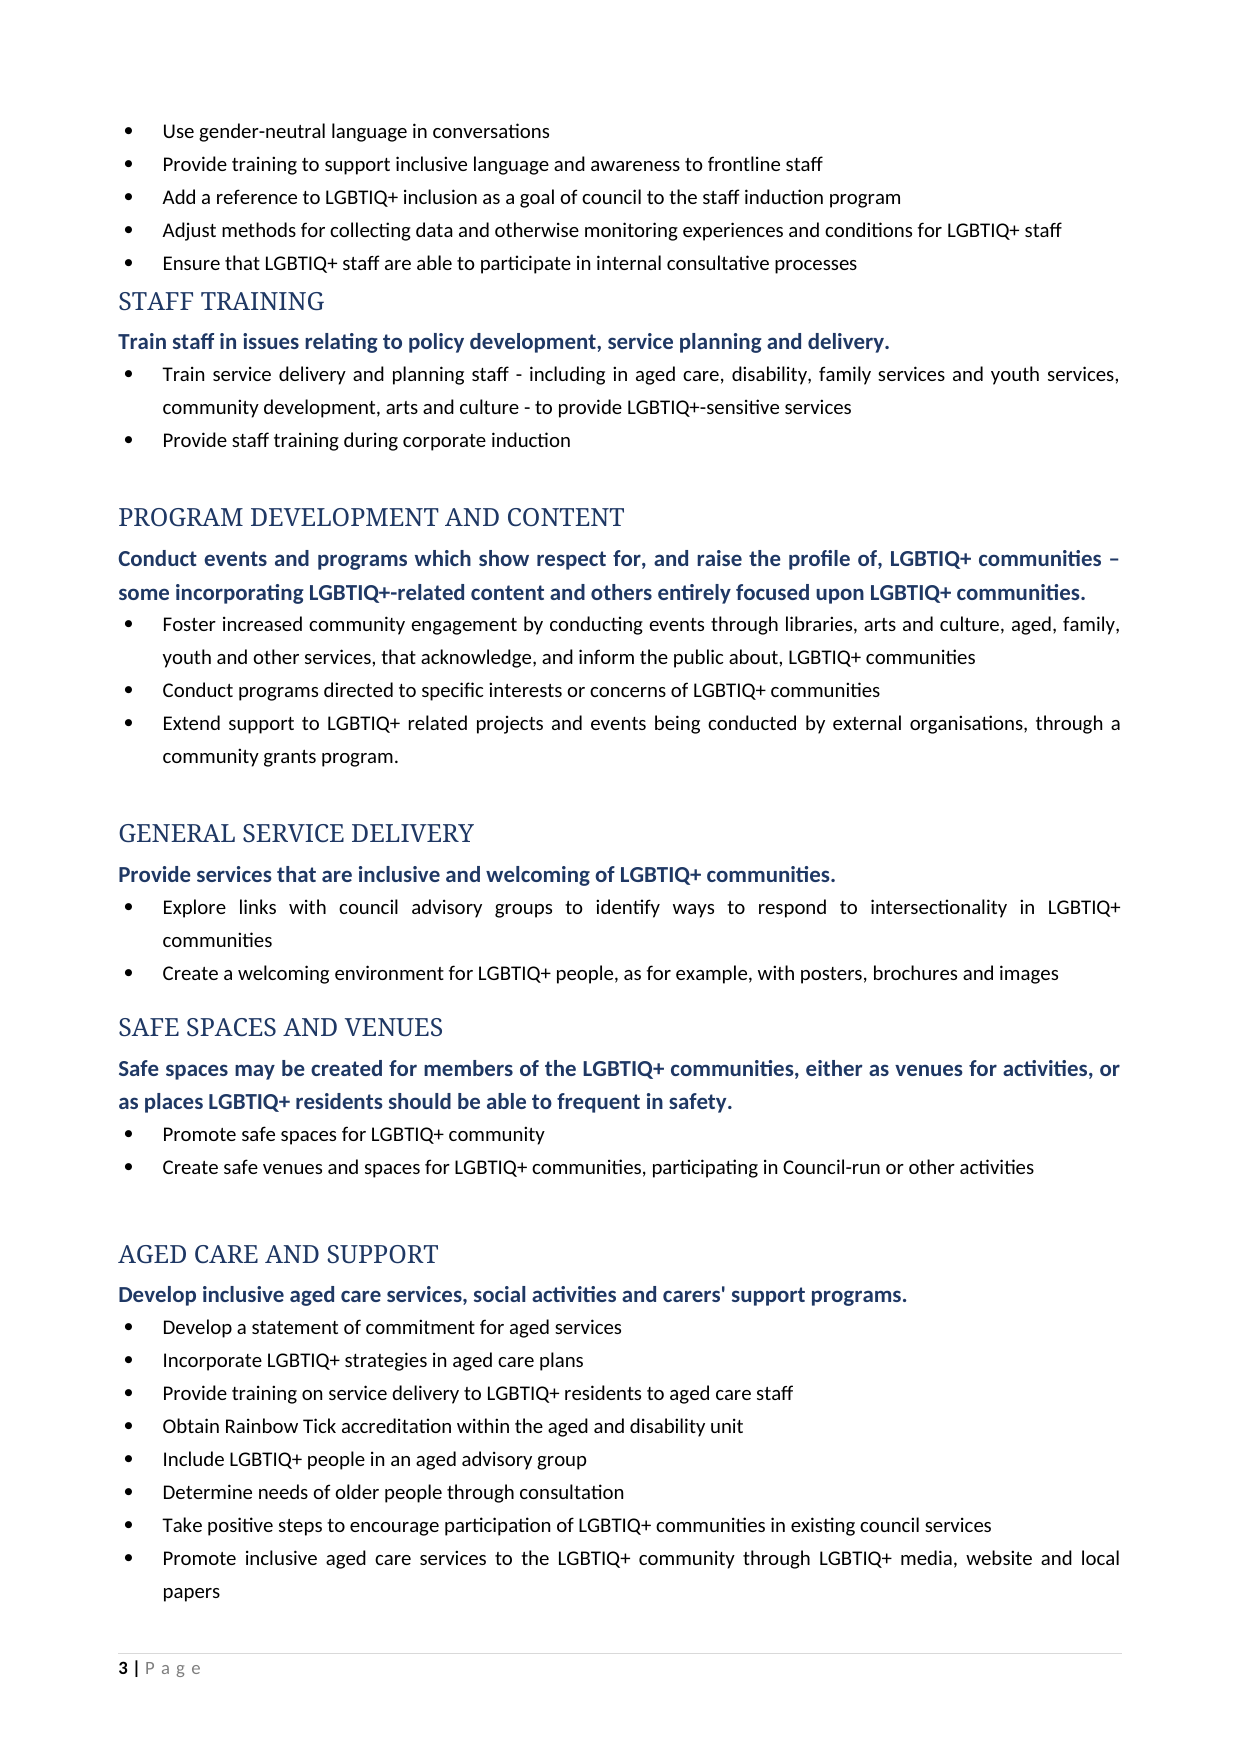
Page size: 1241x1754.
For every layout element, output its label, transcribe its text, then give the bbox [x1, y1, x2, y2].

list Extend support to LGBTIQ+ related projects and events being conducted by external organisations, through a community grants program. [125, 710, 1122, 769]
text PROGRAM DEVELOPMENT AND CONTENT [118, 500, 1122, 534]
list Create safe venues and spaces for LGBTIQ+ communities, participating in Council-run or other activities [125, 1154, 1122, 1179]
text Safe spaces may be created for members of the LGBTIQ+ communities, either as venues for activities, or as places LGBTIQ+ residents should be able to frequent in safety. [118, 1054, 1122, 1115]
list Conduct programs directed to specific interests or concerns of LGBTIQ+ communities [125, 677, 1122, 703]
list Train service delivery and planning staff - including in aged care, disability, family services and youth services, community development, arts and culture - to provide LGBTIQ+-sensitive services [125, 361, 1122, 419]
text SAFE SPACES AND VENUES [118, 1009, 1122, 1043]
list Include LGBTIQ+ people in an aged advisory group [125, 1446, 1122, 1472]
list Add a reference to LGBTIQ+ inclusion as a goal of council to the staff induction program [125, 184, 1122, 209]
text GENERAL SERVICE DELIVERY [118, 816, 1122, 850]
list Incorporate LGBTIQ+ strategies in aged care plans [125, 1347, 1122, 1372]
list Adjust methods for collecting data and otherwise monitoring experiences and conditions for LGBTIQ+ staff [125, 217, 1122, 243]
list Provide training to support inclusive language and awareness to frontline staff [125, 151, 1122, 177]
text Provide services that are inclusive and welcoming of LGBTIQ+ communities. [118, 860, 1122, 888]
list Ensure that LGBTIQ+ staff are able to participate in internal consultative processes [125, 250, 1122, 276]
text Train staff in issues relating to policy development, service planning and delivery. [118, 327, 1122, 356]
list Obtain Rainbow Tick accreditation within the aged and disability unit [125, 1413, 1122, 1438]
list Explore links with council advisory groups to identify ways to respond to intersectionality in LGBTIQ+ communities [125, 894, 1122, 952]
list Use gender-neutral language in conversations [125, 118, 1122, 143]
list Take positive steps to encourage participation of LGBTIQ+ communities in existing council services [125, 1512, 1122, 1538]
list Provide staff training during corporate induction [125, 427, 1122, 452]
text Conduct events and programs which show respect for, and raise the profile of, LGBTIQ+ communities – some incorporating LGBTIQ+-related content and others entirely focused upon LGBTIQ+ communities. [118, 544, 1122, 606]
list Determine needs of older people through consultation [125, 1479, 1122, 1504]
list Promote inclusive aged care services to the LGBTIQ+ community through LGBTIQ+ media, website and local papers [125, 1545, 1122, 1604]
list Develop a statement of commitment for aged services [125, 1314, 1122, 1339]
list Provide training on service delivery to LGBTIQ+ residents to aged care staff [125, 1380, 1122, 1406]
list Create a welcoming environment for LGBTIQ+ people, as for example, with posters, brochures and images [125, 960, 1122, 985]
text AGED CARE AND SUPPORT [118, 1236, 1122, 1270]
list Foster increased community engagement by conducting events through libraries, arts and culture, aged, family, youth and other services, that acknowledge, and inform the public about, LGBTIQ+ communities [125, 611, 1122, 670]
list Promote safe spaces for LGBTIQ+ community [125, 1121, 1122, 1146]
text STAFF TRAINING [118, 283, 1122, 317]
text Develop inclusive aged care services, social activities and carers' support programs. [118, 1281, 1122, 1308]
